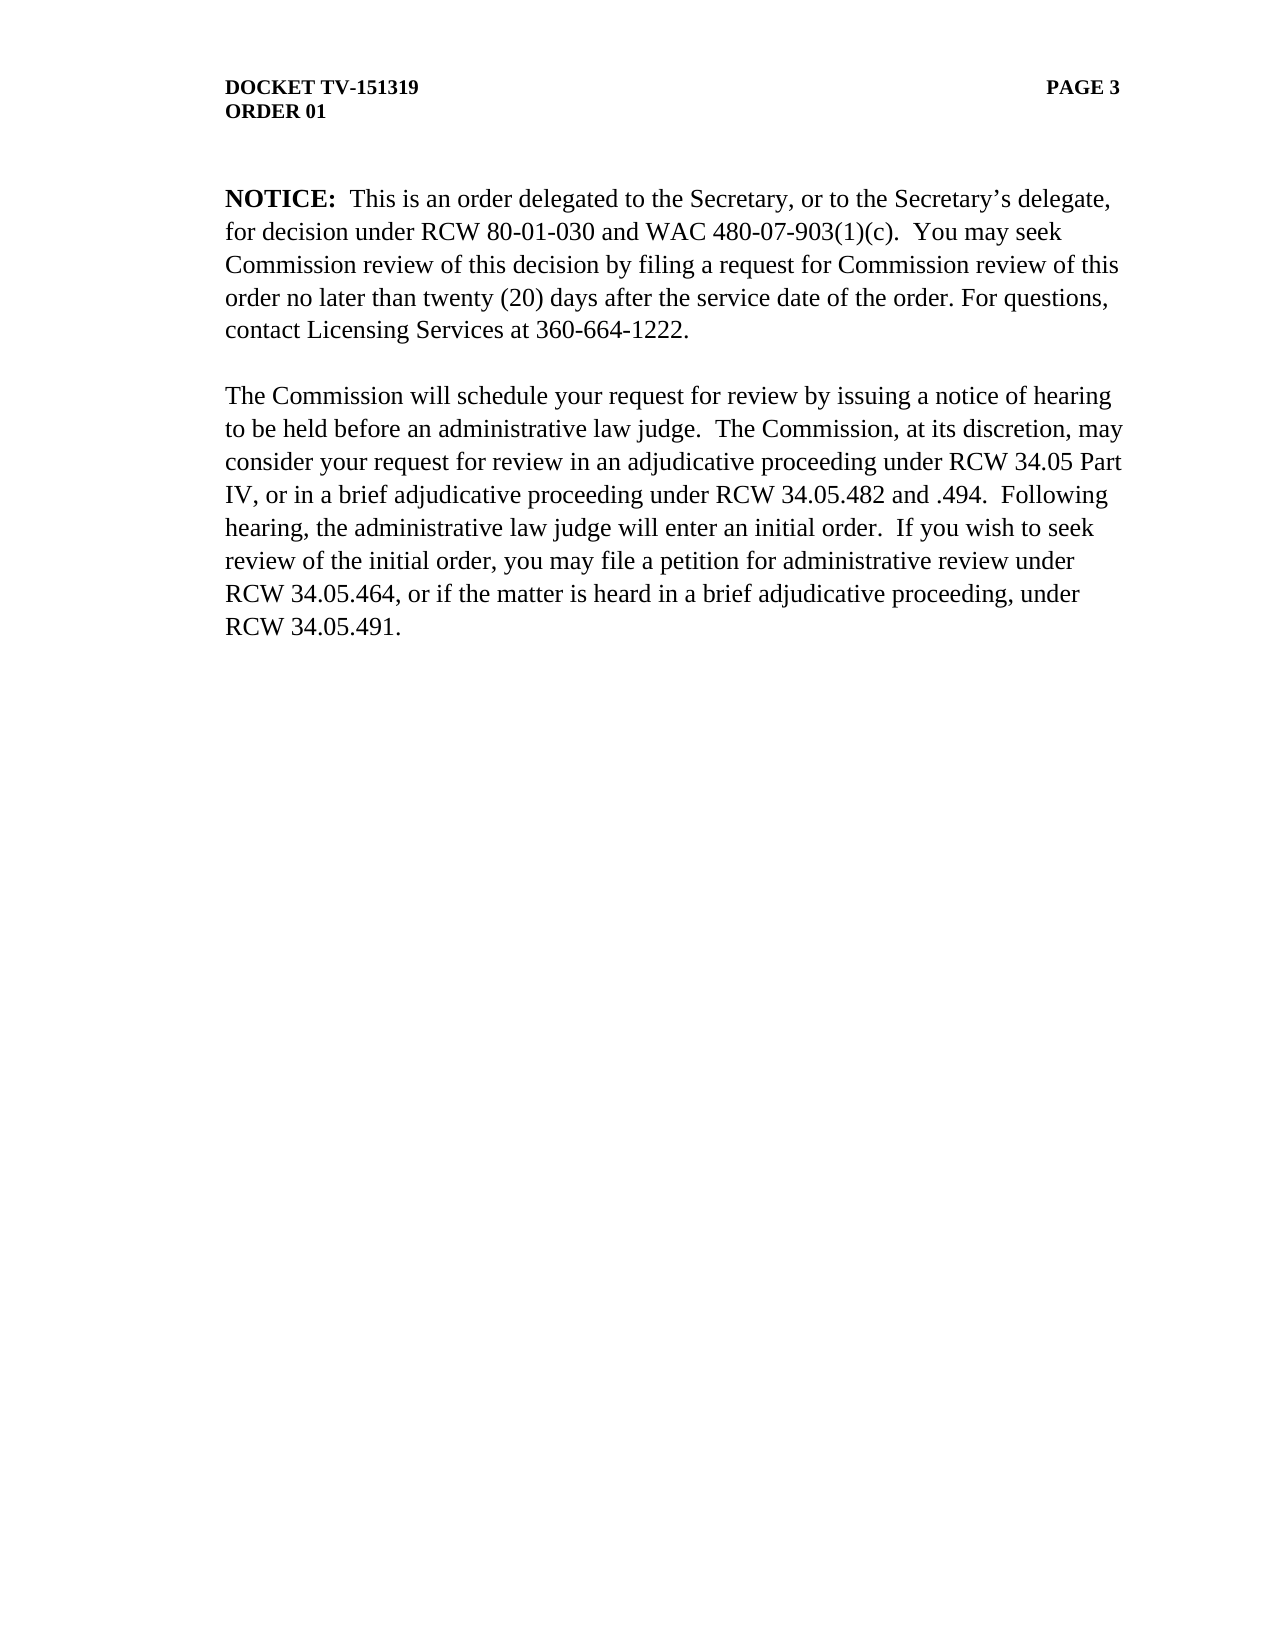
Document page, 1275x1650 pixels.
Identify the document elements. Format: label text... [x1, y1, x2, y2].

text NOTICE: This is an order delegated to the Secretary, or to the Secretary’s delegate, for decision under RCW 80-01-030 and WAC 480-07-903(1)(c). You may seek Commission review of this decision by filing a request for Commission review of this order no later than twenty (20) days after the service date of the order. For questions, contact Licensing Services at 360-664-1222. [225, 183, 1125, 344]
text The Commission will schedule your request for review by issuing a notice of hearing to be held before an administrative law judge. The Commission, at its discretion, may consider your request for review in an adjudicative proceeding under RCW 34.05 Part IV, or in a brief adjudicative proceeding under RCW 34.05.482 and .494. Following hearing, the administrative law judge will enter an initial order. If you wish to seek review of the initial order, you may file a petition for administrative review under RCW 34.05.464, or if the matter is heard in a brief adjudicative proceeding, under RCW 34.05.491. [225, 380, 1125, 641]
